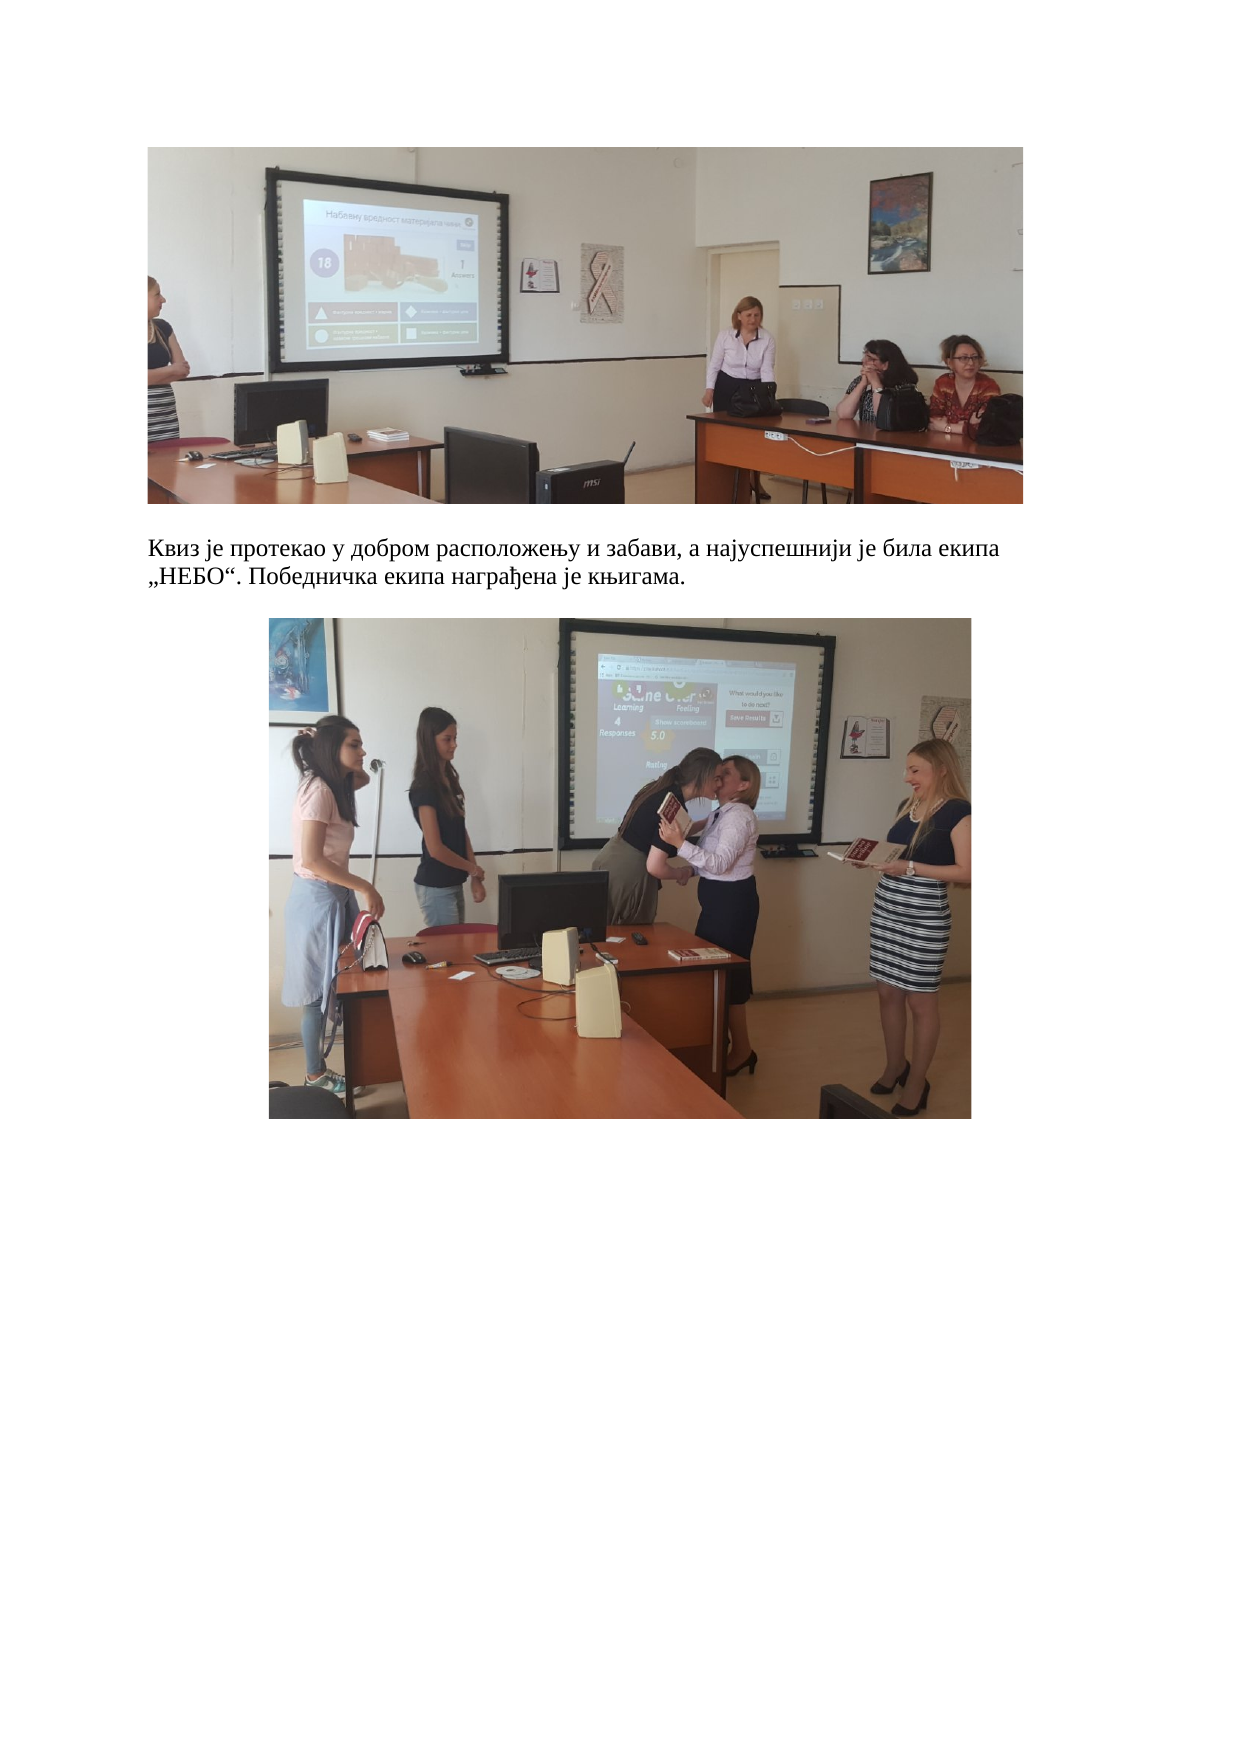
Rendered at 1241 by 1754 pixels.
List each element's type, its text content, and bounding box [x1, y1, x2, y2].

picture [268, 618, 972, 1119]
picture [147, 147, 1024, 504]
text Квиз је протекао у добром расположењу и забави, а најуспешнији је била екипа „НЕБО“. Победничка екипа награђена је књигама. [148, 533, 1093, 590]
